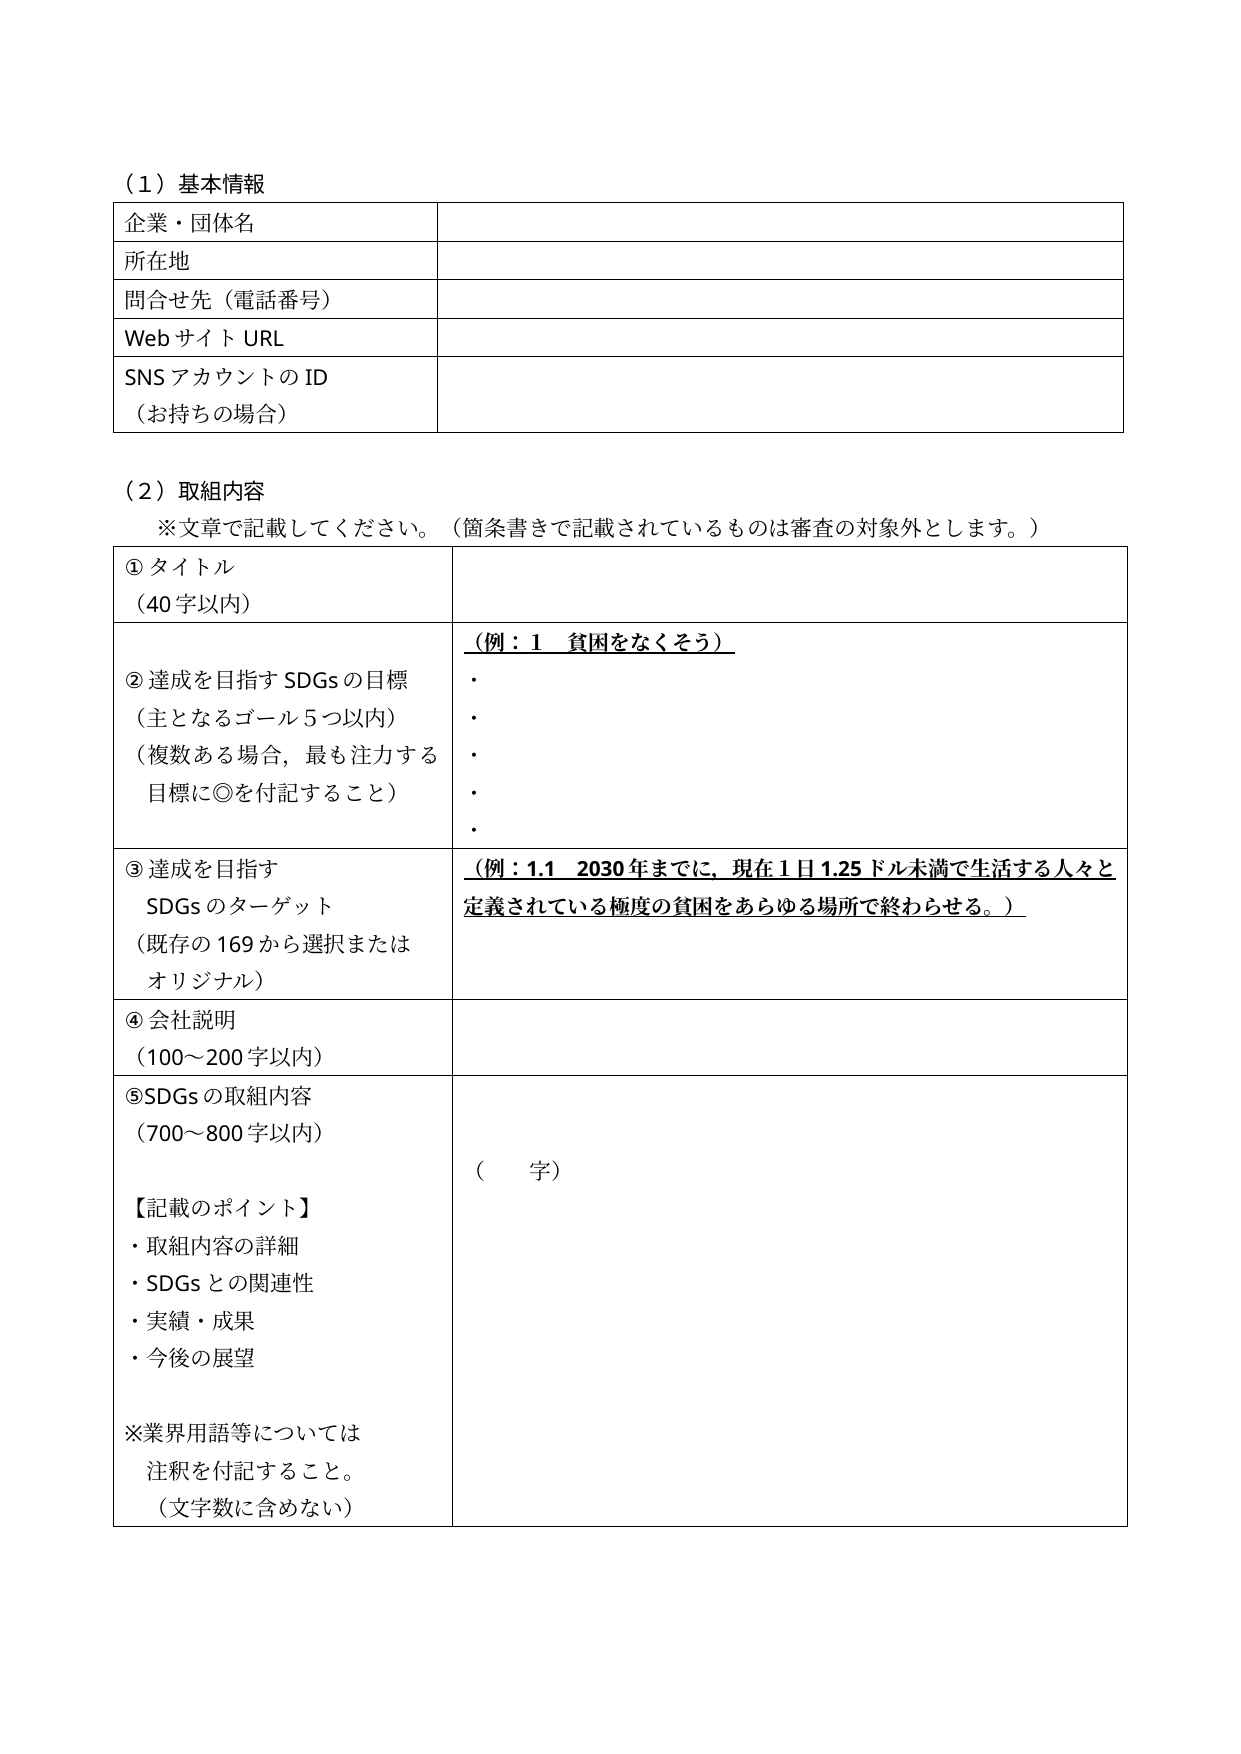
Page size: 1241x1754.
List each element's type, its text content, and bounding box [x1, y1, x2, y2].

table_cell [453, 1000, 1127, 1075]
table_cell [438, 319, 1123, 356]
table_cell WebサイトURL [114, 319, 437, 356]
text （２）取組内容 [112, 471, 1128, 508]
table_header [438, 203, 1123, 241]
table_cell 問合せ先（電話番号） [114, 280, 437, 318]
table_cell SNSアカウントのID （お持ちの場合） [114, 357, 437, 432]
table_cell ④会社説明 （100～200字以内） [114, 1000, 452, 1075]
text （１）基本情報 [112, 164, 1128, 202]
table_cell 所在地 [114, 242, 437, 279]
table_header ①タイトル （40字以内） [114, 547, 452, 622]
table_cell ⑤SDGsの取組内容 （700～800字以内） 【記載のポイント】 ・取組内容の詳細 ・SDGsとの関連性 ・実績・成果 ・今後の展望 ※業界用語等については 注釈を付記すること。 （文字数に含めない） [114, 1076, 452, 1526]
table_cell [438, 242, 1123, 279]
table_cell [438, 280, 1123, 318]
table_header 企業・団体名 [114, 203, 437, 241]
table_cell ②達成を目指すSDGsの目標 （主となるゴール５つ以内） （複数ある場合，最も注力する目標に◎を付記すること） [114, 623, 452, 848]
table_cell （ 字） [453, 1076, 1127, 1526]
table_cell [438, 357, 1123, 432]
table_cell （例：1.1 2030年までに，現在１日1.25ドル未満で生活する人々と定義されている極度の貧困をあらゆる場所で終わらせる。） [453, 849, 1127, 999]
table_header [453, 547, 1127, 622]
table_cell （例：１ 貧困をなくそう） ・ ・ ・ ・ ・ [453, 623, 1127, 848]
table_cell ③達成を目指す SDGsのターゲット （既存の169から選択または オリジナル） [114, 849, 452, 999]
text ※文章で記載してください。（箇条書きで記載されているものは審査の対象外とします。） [112, 508, 1128, 546]
